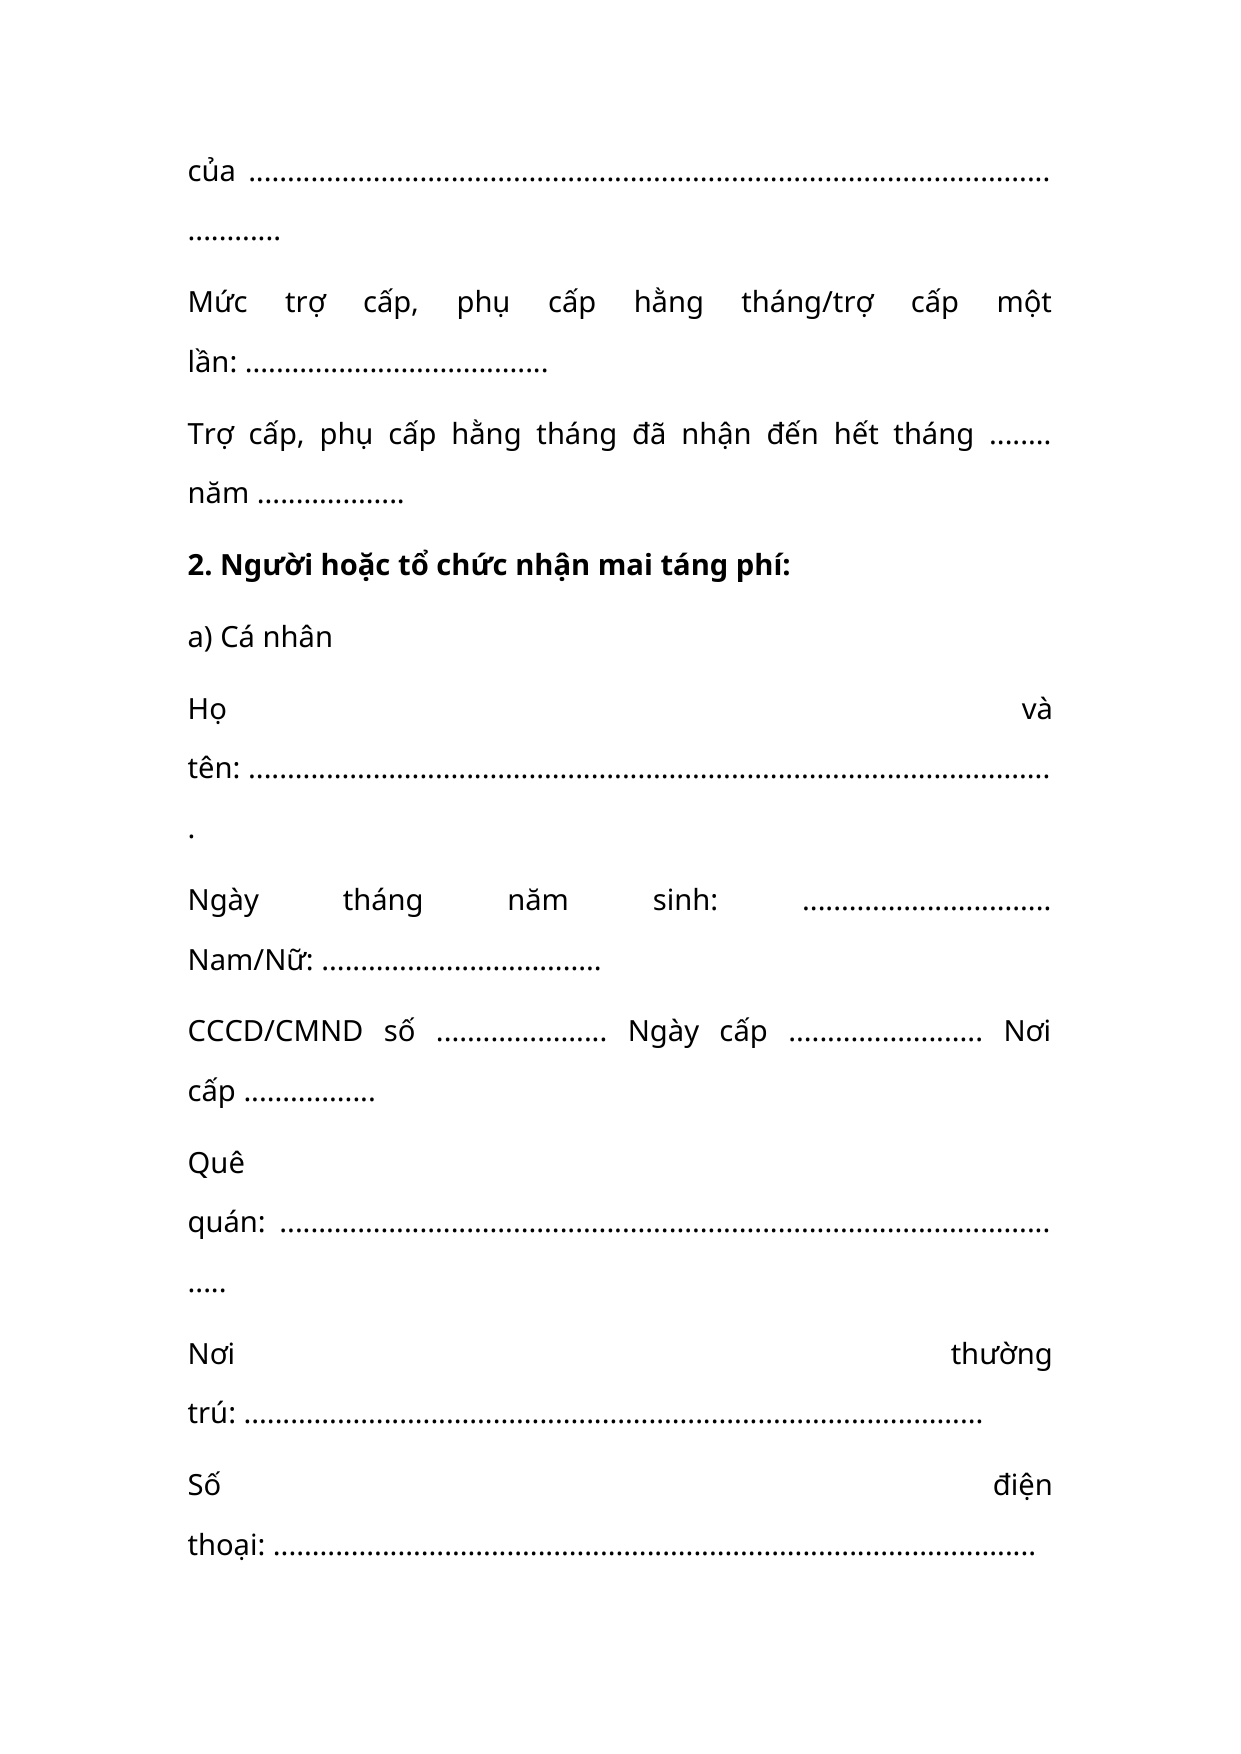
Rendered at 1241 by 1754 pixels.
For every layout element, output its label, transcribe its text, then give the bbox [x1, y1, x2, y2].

text Nơi thường trú: ............................................................................................... [187, 1333, 1053, 1432]
text Mức trợ cấp, phụ cấp hằng tháng/trợ cấp một lần: ....................................... [187, 281, 1053, 381]
text 2. Người hoặc tổ chức nhận mai táng phí: [187, 544, 1053, 584]
text Số điện thoại: .................................................................................................. [187, 1464, 1053, 1564]
text a) Cá nhân [187, 616, 1053, 656]
text Quê quán: ........................................................................................................ [187, 1142, 1053, 1301]
text Họ và tên: ........................................................................................................ [187, 688, 1053, 847]
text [187, 150, 1053, 249]
text Ngày tháng năm sinh: ................................ Nam/Nữ: .................................... [187, 879, 1053, 978]
text Trợ cấp, phụ cấp hằng tháng đã nhận đến hết tháng ........ năm ................... [187, 413, 1053, 512]
text CCCD/CMND số ...................... Ngày cấp ......................... Nơi cấp ................. [187, 1011, 1053, 1110]
